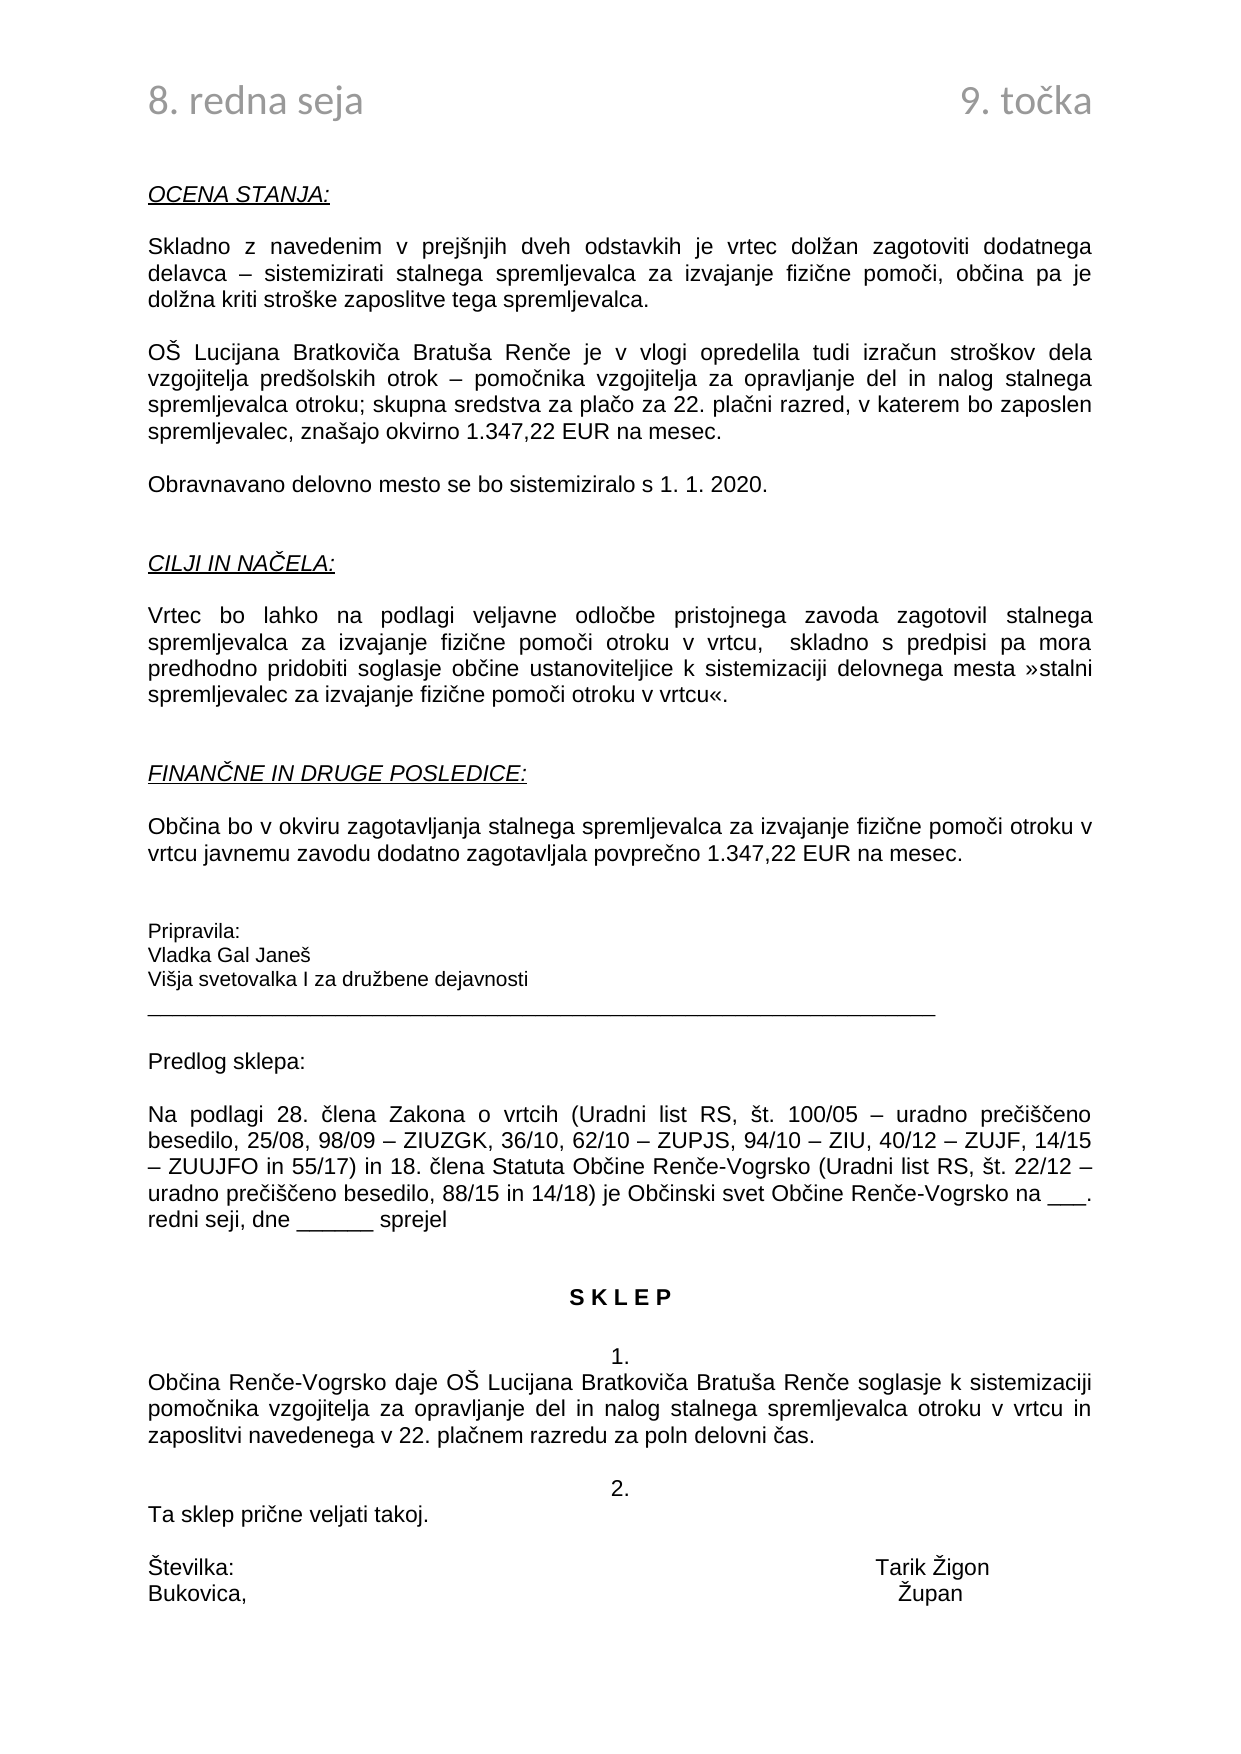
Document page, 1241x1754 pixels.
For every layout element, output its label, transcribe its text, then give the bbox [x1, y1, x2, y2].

text Predlog sklepa: [148, 1048, 1093, 1074]
text Višja svetovalka I za družbene dejavnosti [148, 966, 1093, 990]
text Ta sklep prične veljati takoj. [148, 1501, 1093, 1527]
text Bukovica, Župan [148, 1580, 1093, 1606]
text FINANČNE IN DRUGE POSLEDICE: [148, 760, 1093, 787]
text 1. [148, 1343, 1093, 1369]
text 2. [148, 1474, 1093, 1501]
text Vladka Gal Janeš [148, 942, 1093, 966]
text Skladno z navedenim v prejšnjih dveh odstavkih je vrtec dolžan zagotoviti dodatnega delavca – sistemizirati stalnega spremljevalca za izvajanje fizične pomoči, občina pa je dolžna kriti stroške zaposlitve tega spremljevalca. [148, 260, 1093, 312]
text Občina Renče-Vogrsko daje OŠ Lucijana Bratkoviča Bratuša Renče soglasje k sistemizaciji pomočnika vzgojitelja za opravljanje del in nalog stalnega spremljevalca otroku v vrtcu in zaposlitvi navedenega v 22. plačnem razredu za poln delovni čas. [148, 1369, 1093, 1448]
text CILJI IN NAČELA: [148, 549, 1093, 576]
text S K L E P [148, 1284, 1093, 1310]
text _______________________________________________________________ [148, 990, 1093, 1019]
text OCENA STANJA: [148, 181, 1093, 207]
text Vrtec bo lahko na podlagi veljavne odločbe pristojnega zavoda zagotovil stalnega spremljevalca za izvajanje fizične pomoči otroku v vrtcu, skladno s predpisi pa mora predhodno pridobiti soglasje občine ustanoviteljice k sistemizaciji delovnega mesta »stalni spremljevalec za izvajanje fizične pomoči otroku v vrtcu«. [148, 602, 1093, 708]
text Obravnavano delovno mesto se bo sistemiziralo s 1. 1. 2020. [148, 471, 1093, 497]
text Številka: Tarik Žigon [148, 1553, 1093, 1580]
text Občina bo v okviru zagotavljanja stalnega spremljevalca za izvajanje fizične pomoči otroku v vrtcu javnemu zavodu dodatno zagotavljala povprečno 1.347,22 EUR na mesec. [148, 813, 1093, 866]
text Na podlagi 28. člena Zakona o vrtcih (Uradni list RS, št. 100/05 – uradno prečiščeno besedilo, 25/08, 98/09 – ZIUZGK, 36/10, 62/10 – ZUPJS, 94/10 – ZIU, 40/12 – ZUJF, 14/15 – ZUUJFO in 55/17) in 18. člena Statuta Občine Renče-Vogrsko (Uradni list RS, št. 22/12 – uradno prečiščeno besedilo, 88/15 in 14/18) je Občinski svet Občine Renče-Vogrsko na ___. redni seji, dne ______ sprejel [148, 1101, 1093, 1232]
text Pripravila: [148, 918, 1093, 942]
text OŠ Lucijana Bratkoviča Bratuša Renče je v vlogi opredelila tudi izračun stroškov dela vzgojitelja predšolskih otrok – pomočnika vzgojitelja za opravljanje del in nalog stalnega spremljevalca otroku; skupna sredstva za plačo za 22. plačni razred, v katerem bo zaposlen spremljevalec, znašajo okvirno 1.347,22 EUR na mesec. [148, 339, 1093, 444]
